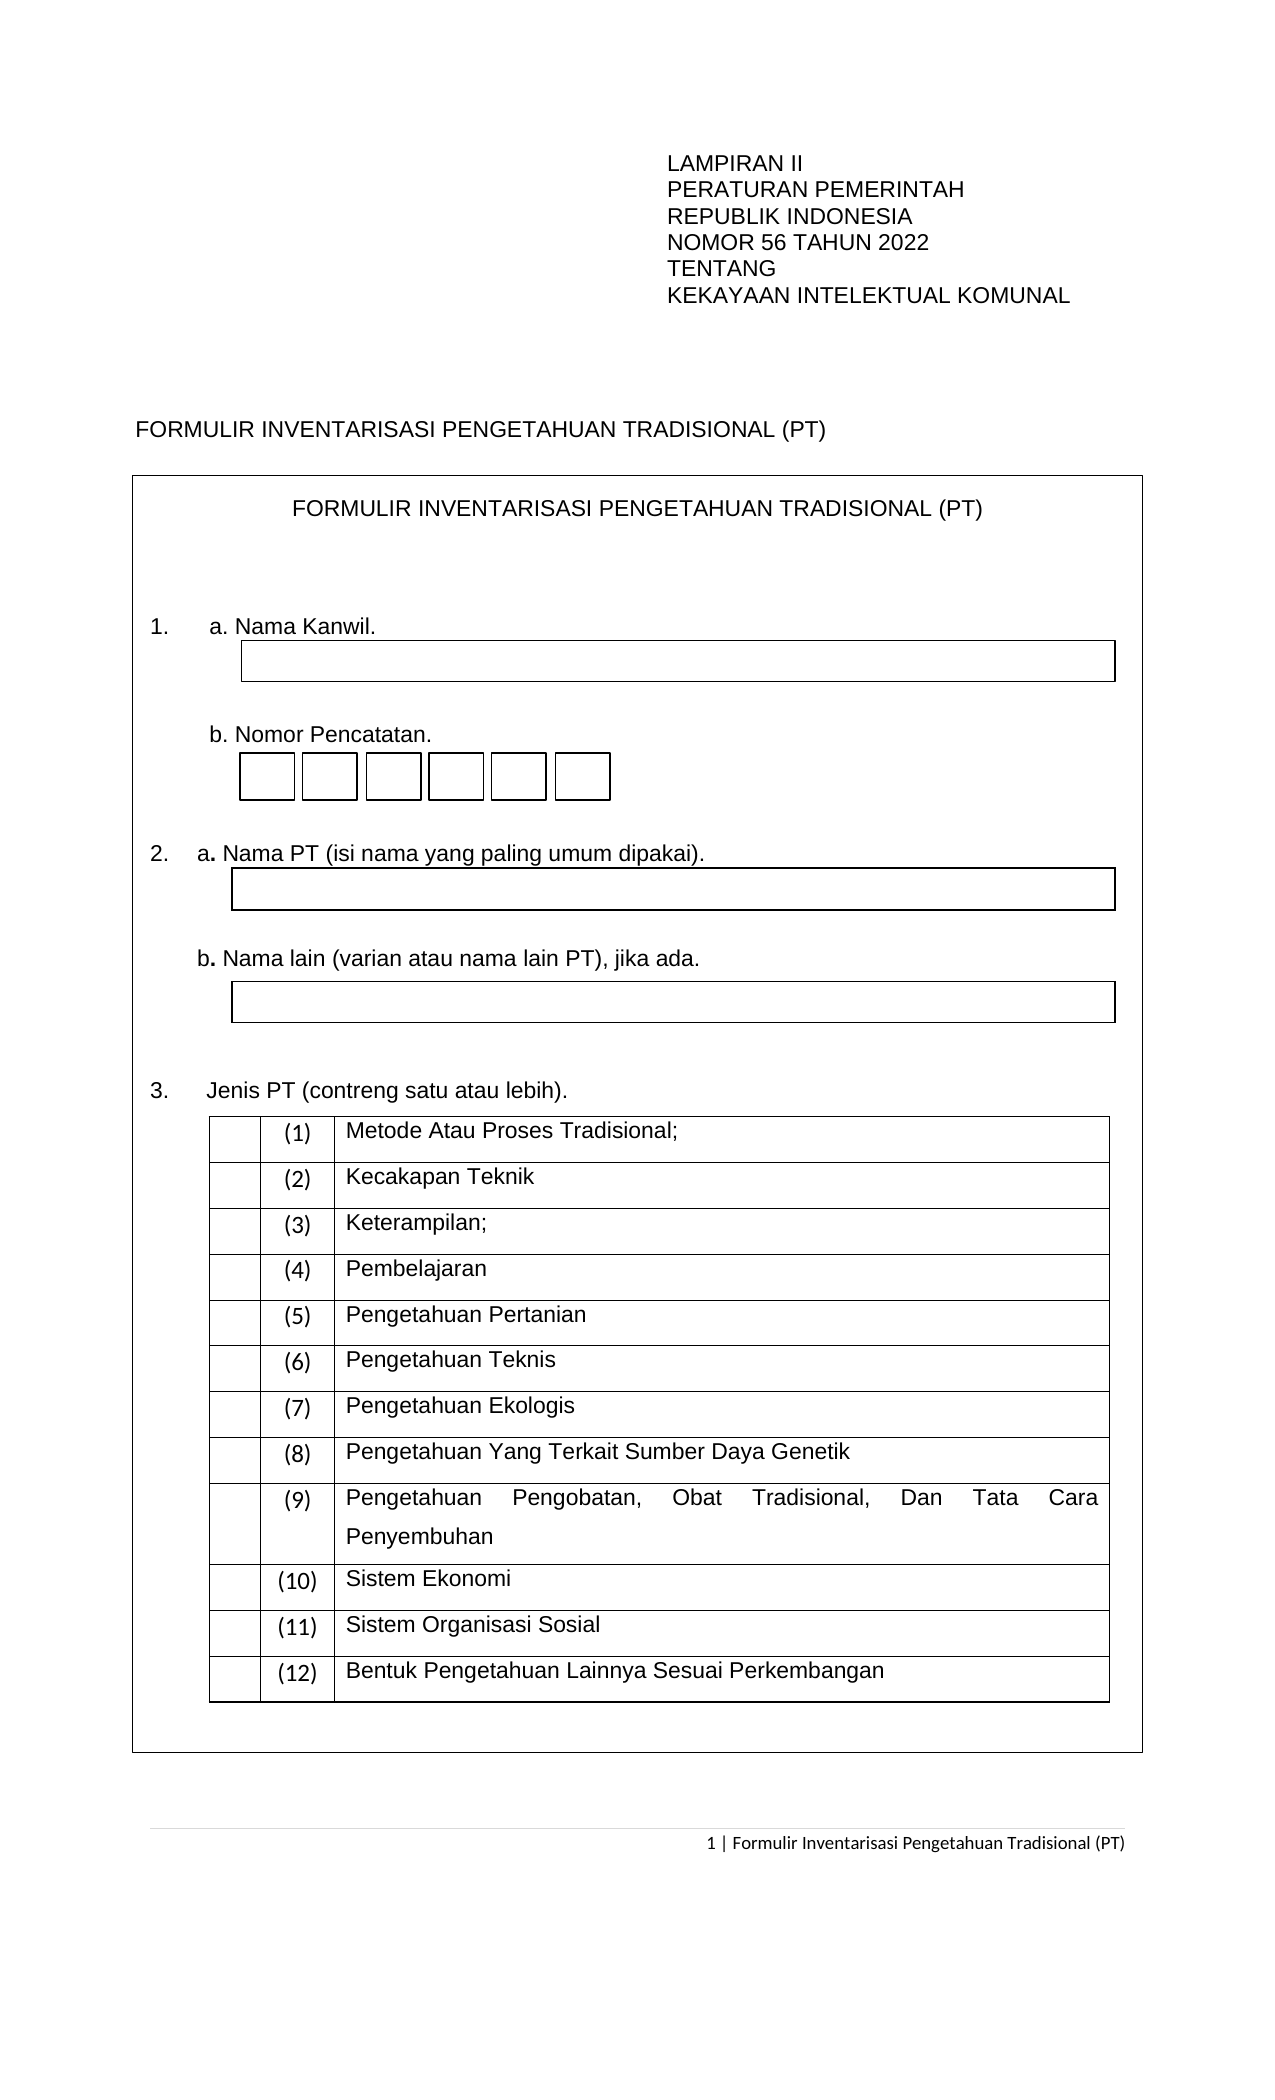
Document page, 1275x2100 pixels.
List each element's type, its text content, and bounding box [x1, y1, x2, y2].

list a. Nama Kanwil. [150, 613, 1125, 639]
table_cell Pengetahuan Pengobatan, Obat Tradisional, Dan Tata Cara Penyembuhan [335, 1484, 1109, 1564]
table_cell [210, 1346, 260, 1391]
text LAMPIRAN II [667, 150, 1125, 176]
text FORMULIR INVENTARISASI PENGETAHUAN TRADISIONAL (PT) [135, 416, 1125, 442]
text b. Nomor Pencatatan. [209, 721, 1125, 747]
table_cell [210, 1565, 260, 1610]
table_header (1) [261, 1117, 334, 1162]
table_cell (7) [261, 1392, 334, 1437]
text KEKAYAAN INTELEKTUAL KOMUNAL [667, 282, 1125, 308]
table_cell [210, 1163, 260, 1208]
table_cell Pengetahuan Ekologis [335, 1392, 1109, 1437]
table_header [210, 1117, 260, 1162]
list Jenis PT (contreng satu atau lebih). [150, 1077, 1125, 1103]
table_cell (10) [261, 1565, 334, 1610]
table_header Metode Atau Proses Tradisional; [335, 1117, 1109, 1162]
table_cell [210, 1484, 260, 1564]
list a. Nama PT (isi nama yang paling umum dipakai). [150, 839, 1125, 866]
text TENTANG [667, 255, 1125, 282]
table_cell Pengetahuan Teknis [335, 1346, 1109, 1391]
table_cell Sistem Ekonomi [335, 1565, 1109, 1610]
table_cell Pembelajaran [335, 1255, 1109, 1299]
text NOMOR 56 TAHUN 2022 [667, 229, 1125, 255]
table_cell [210, 1657, 260, 1701]
table_cell Keterampilan; [335, 1209, 1109, 1254]
text FORMULIR INVENTARISASI PENGETAHUAN TRADISIONAL (PT) [150, 495, 1125, 521]
table_cell (9) [261, 1484, 334, 1564]
table_cell [210, 1392, 260, 1437]
table_cell [210, 1301, 260, 1345]
table_cell (5) [261, 1301, 334, 1345]
table_cell [210, 1209, 260, 1254]
text PERATURAN PEMERINTAH [667, 176, 1125, 203]
table_cell Pengetahuan Yang Terkait Sumber Daya Genetik [335, 1438, 1109, 1483]
table_cell [210, 1611, 260, 1656]
table_cell (12) [261, 1657, 334, 1701]
table_cell Pengetahuan Pertanian [335, 1301, 1109, 1345]
table_cell (8) [261, 1438, 334, 1483]
table_cell [210, 1255, 260, 1299]
table_cell (11) [261, 1611, 334, 1656]
table_cell (4) [261, 1255, 334, 1299]
table_cell (2) [261, 1163, 334, 1208]
table_cell Kecakapan Teknik [335, 1163, 1109, 1208]
table_cell (3) [261, 1209, 334, 1254]
table_cell Sistem Organisasi Sosial [335, 1611, 1109, 1656]
table_cell (6) [261, 1346, 334, 1391]
table_cell [210, 1438, 260, 1483]
text REPUBLIK INDONESIA [667, 203, 1125, 229]
text b. Nama lain (varian atau nama lain PT), jika ada. [150, 945, 1125, 971]
table_cell Bentuk Pengetahuan Lainnya Sesuai Perkembangan [335, 1657, 1109, 1701]
